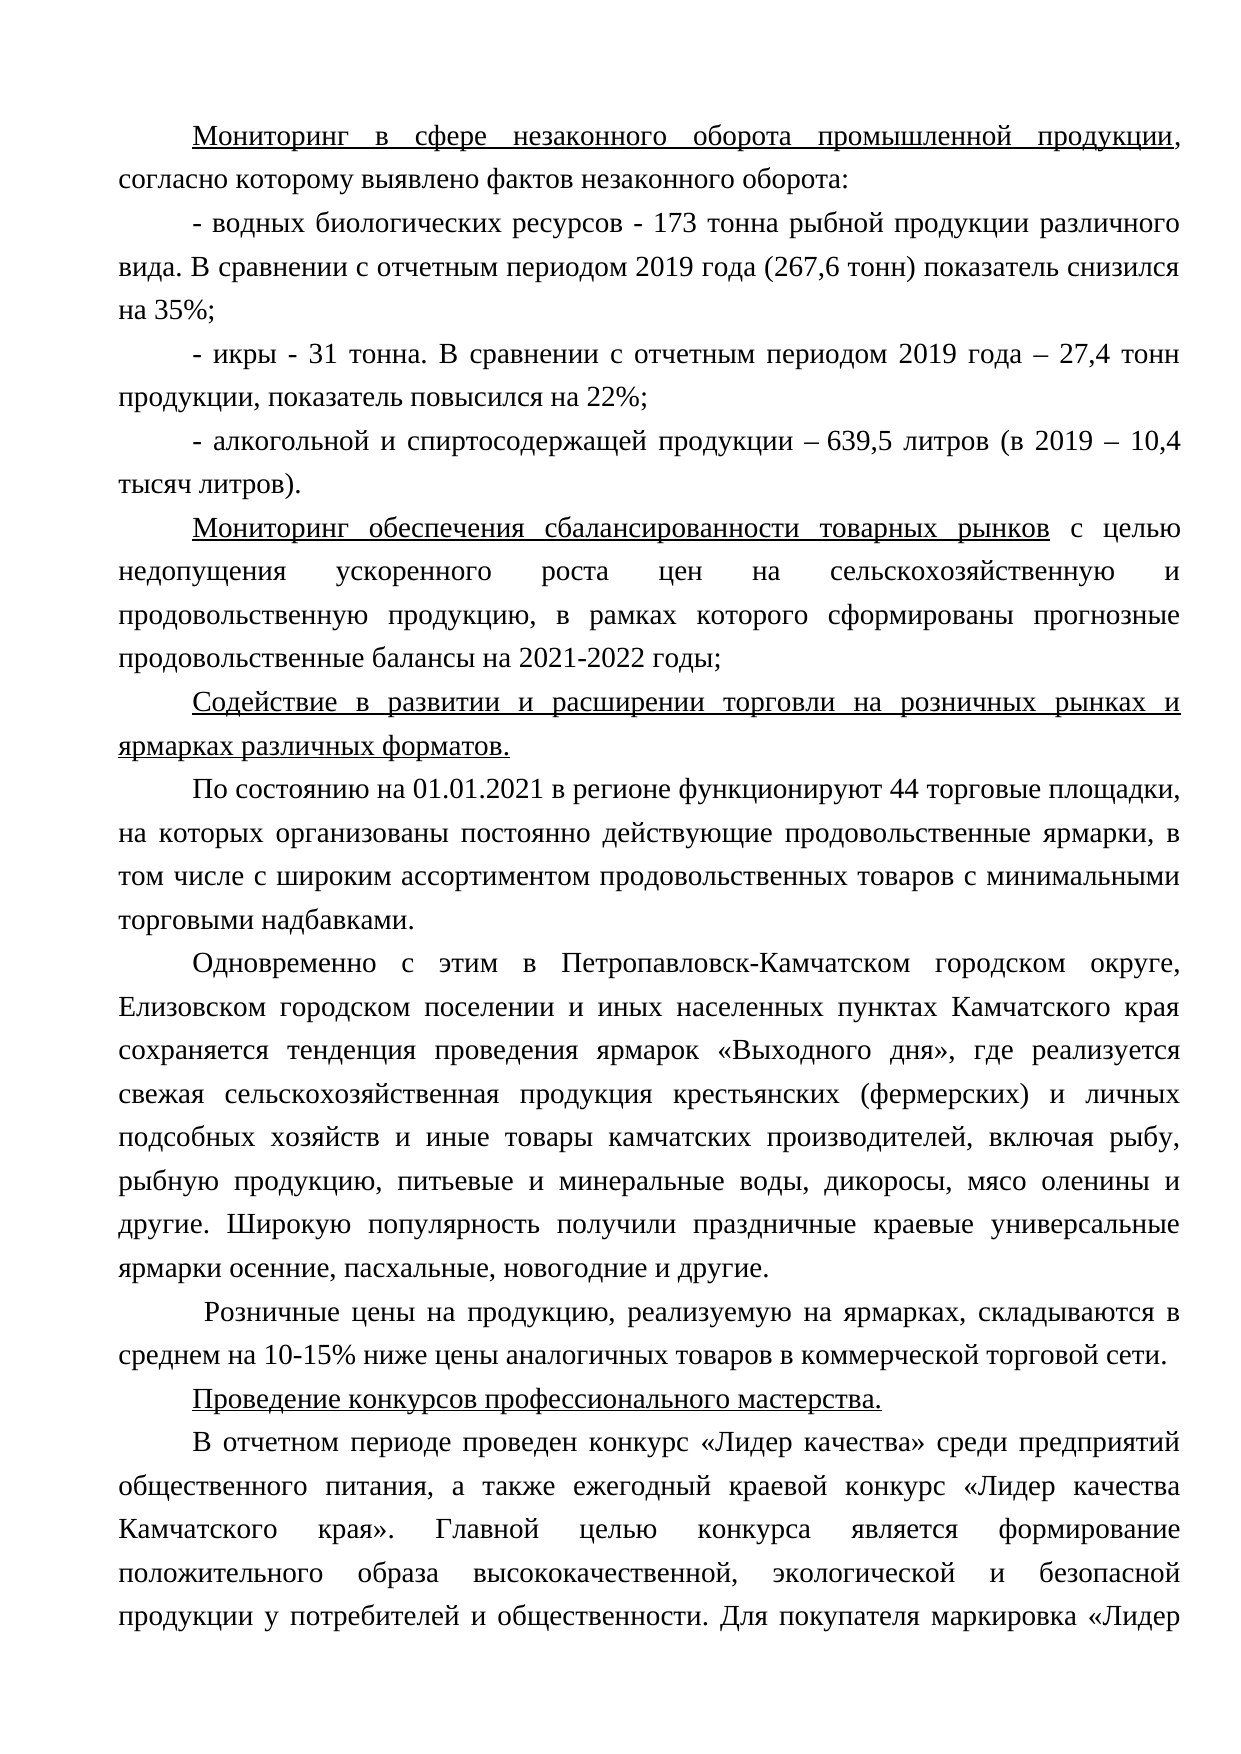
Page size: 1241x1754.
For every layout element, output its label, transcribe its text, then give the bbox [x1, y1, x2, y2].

text Проведение конкурсов профессионального мастерства. [118, 1381, 1181, 1414]
text Содействие в развитии и расширении торговли на розничных рынках и ярмарках различных форматов. [118, 684, 1181, 761]
text - икры - 31 тонна. В сравнении с отчетным периодом 2019 года – 27,4 тонн продукции, показатель повысился на 22%; [118, 336, 1181, 413]
text Розничные цены на продукцию, реализуемую на ярмарках, складываются в среднем на 10-15% ниже цены аналогичных товаров в коммерческой торговой сети. [118, 1294, 1181, 1371]
text Одновременно с этим в Петропавловск-Камчатском городском округе, Елизовском городском поселении и иных населенных пунктах Камчатского края сохраняется тенденция проведения ярмарок «Выходного дня», где реализуется свежая сельскохозяйственная продукция крестьянских (фермерских) и личных подсобных хозяйств и иные товары камчатских производителей, включая рыбу, рыбную продукцию, питьевые и минеральные воды, дикоросы, мясо оленины и другие. Широкую популярность получили праздничные краевые универсальные ярмарки осенние, пасхальные, новогодние и другие. [118, 945, 1181, 1284]
text Мониторинг обеспечения сбалансированности товарных рынков с целью недопущения ускоренного роста цен на сельскохозяйственную и продовольственную продукцию, в рамках которого сформированы прогнозные продовольственные балансы на 2021-2022 годы; [118, 510, 1181, 674]
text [118, 1424, 1181, 1632]
text Мониторинг в сфере незаконного оборота промышленной продукции, согласно которому выявлено фактов незаконного оборота: [118, 118, 1181, 195]
text По состоянию на 01.01.2021 в регионе функционируют 44 торговые площадки, на которых организованы постоянно действующие продовольственные ярмарки, в том числе с широким ассортиментом продовольственных товаров с минимальными торговыми надбавками. [118, 771, 1181, 935]
text - водных биологических ресурсов - 173 тонна рыбной продукции различного вида. В сравнении с отчетным периодом 2019 года (267,6 тонн) показатель снизился на 35%; [118, 205, 1181, 326]
text - алкогольной и спиртосодержащей продукции – 639,5 литров (в 2019 – 10,4 тысяч литров). [118, 423, 1181, 500]
